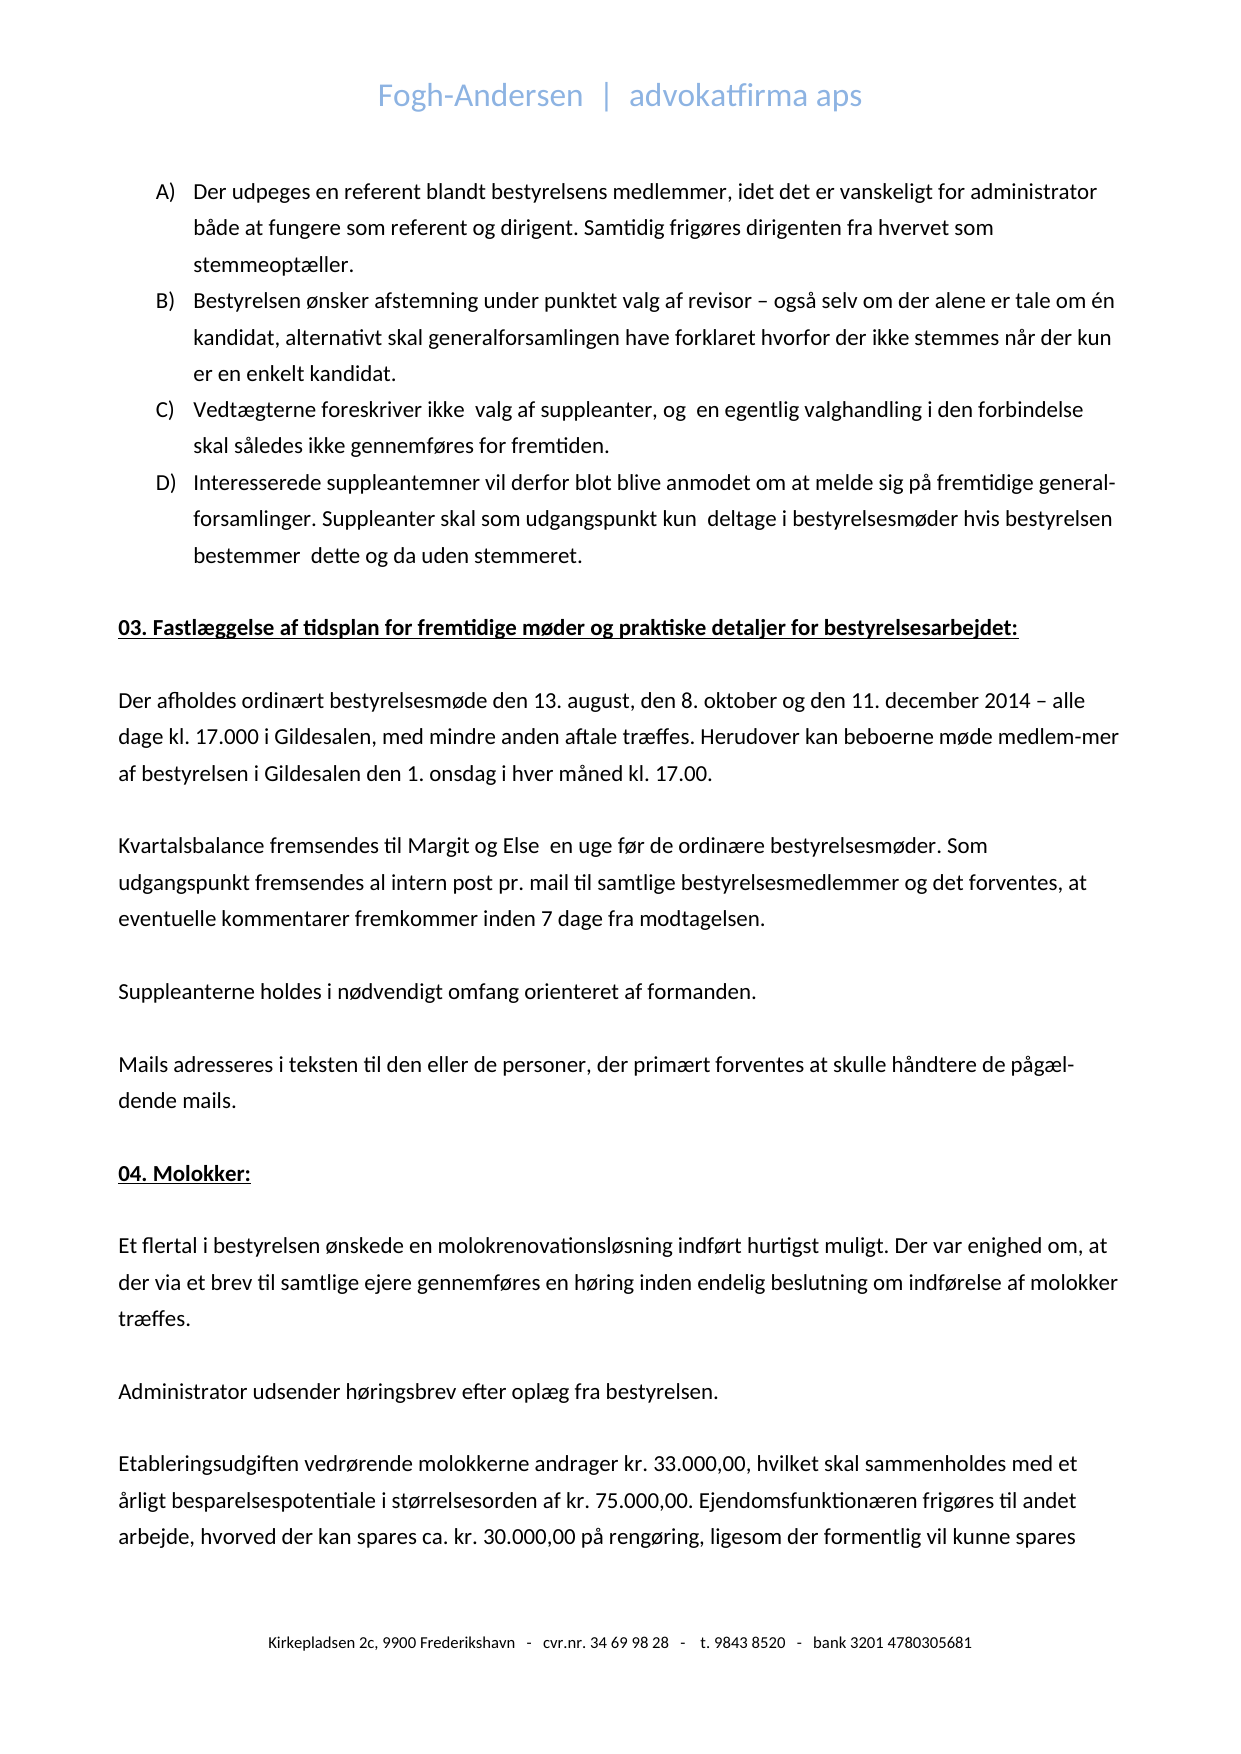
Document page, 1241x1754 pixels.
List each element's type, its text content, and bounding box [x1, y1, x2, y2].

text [118, 1449, 1122, 1550]
text 03. Fastlæggelse af tidsplan for fremtidige møder og praktiske detaljer for bestyrelsesarbejdet: [118, 577, 1122, 641]
text Suppleanterne holdes i nødvendigt omfang orienteret af formanden. [118, 977, 1122, 1005]
text 04. Molokker: [118, 1159, 1122, 1187]
text Administrator udsender høringsbrev efter oplæg fra bestyrelsen. [118, 1377, 1122, 1405]
text Kvartalsbalance fremsendes til Margit og Else en uge før de ordinære bestyrelsesmøder. Som udgangspunkt fremsendes al intern post pr. mail til samtlige bestyrelsesmedlemmer og det forventes, at eventuelle kommentarer fremkommer inden 7 dage fra modtagelsen. [118, 795, 1122, 932]
list Vedtægterne foreskriver ikke valg af suppleanter, og en egentlig valghandling i den forbindelse skal således ikke gennemføres for fremtiden. [156, 395, 1122, 460]
text Der afholdes ordinært bestyrelsesmøde den 13. august, den 8. oktober og den 11. december 2014 – alle dage kl. 17.000 i Gildesalen, med mindre anden aftale træffes. Herudover kan beboerne møde medlem-mer af bestyrelsen i Gildesalen den 1. onsdag i hver måned kl. 17.00. [118, 650, 1122, 787]
list Der udpeges en referent blandt bestyrelsens medlemmer, idet det er vanskeligt for administrator både at fungere som referent og dirigent. Samtidig frigøres dirigenten fra hvervet som stemmeoptæller. [156, 177, 1122, 278]
list Interesserede suppleantemner vil derfor blot blive anmodet om at melde sig på fremtidige general-forsamlinger. Suppleanter skal som udgangspunkt kun deltage i bestyrelsesmøder hvis bestyrelsen bestemmer dette og da uden stemmeret. [156, 468, 1122, 569]
list Bestyrelsen ønsker afstemning under punktet valg af revisor – også selv om der alene er tale om én kandidat, alternativt skal generalforsamlingen have forklaret hvorfor der ikke stemmes når der kun er en enkelt kandidat. [156, 286, 1122, 387]
text Et flertal i bestyrelsen ønskede en molokrenovationsløsning indført hurtigst muligt. Der var enighed om, at der via et brev til samtlige ejere gennemføres en høring inden endelig beslutning om indførelse af molokker træffes. [118, 1195, 1122, 1332]
text Mails adresseres i teksten til den eller de personer, der primært forventes at skulle håndtere de pågæl-dende mails. [118, 1050, 1122, 1114]
